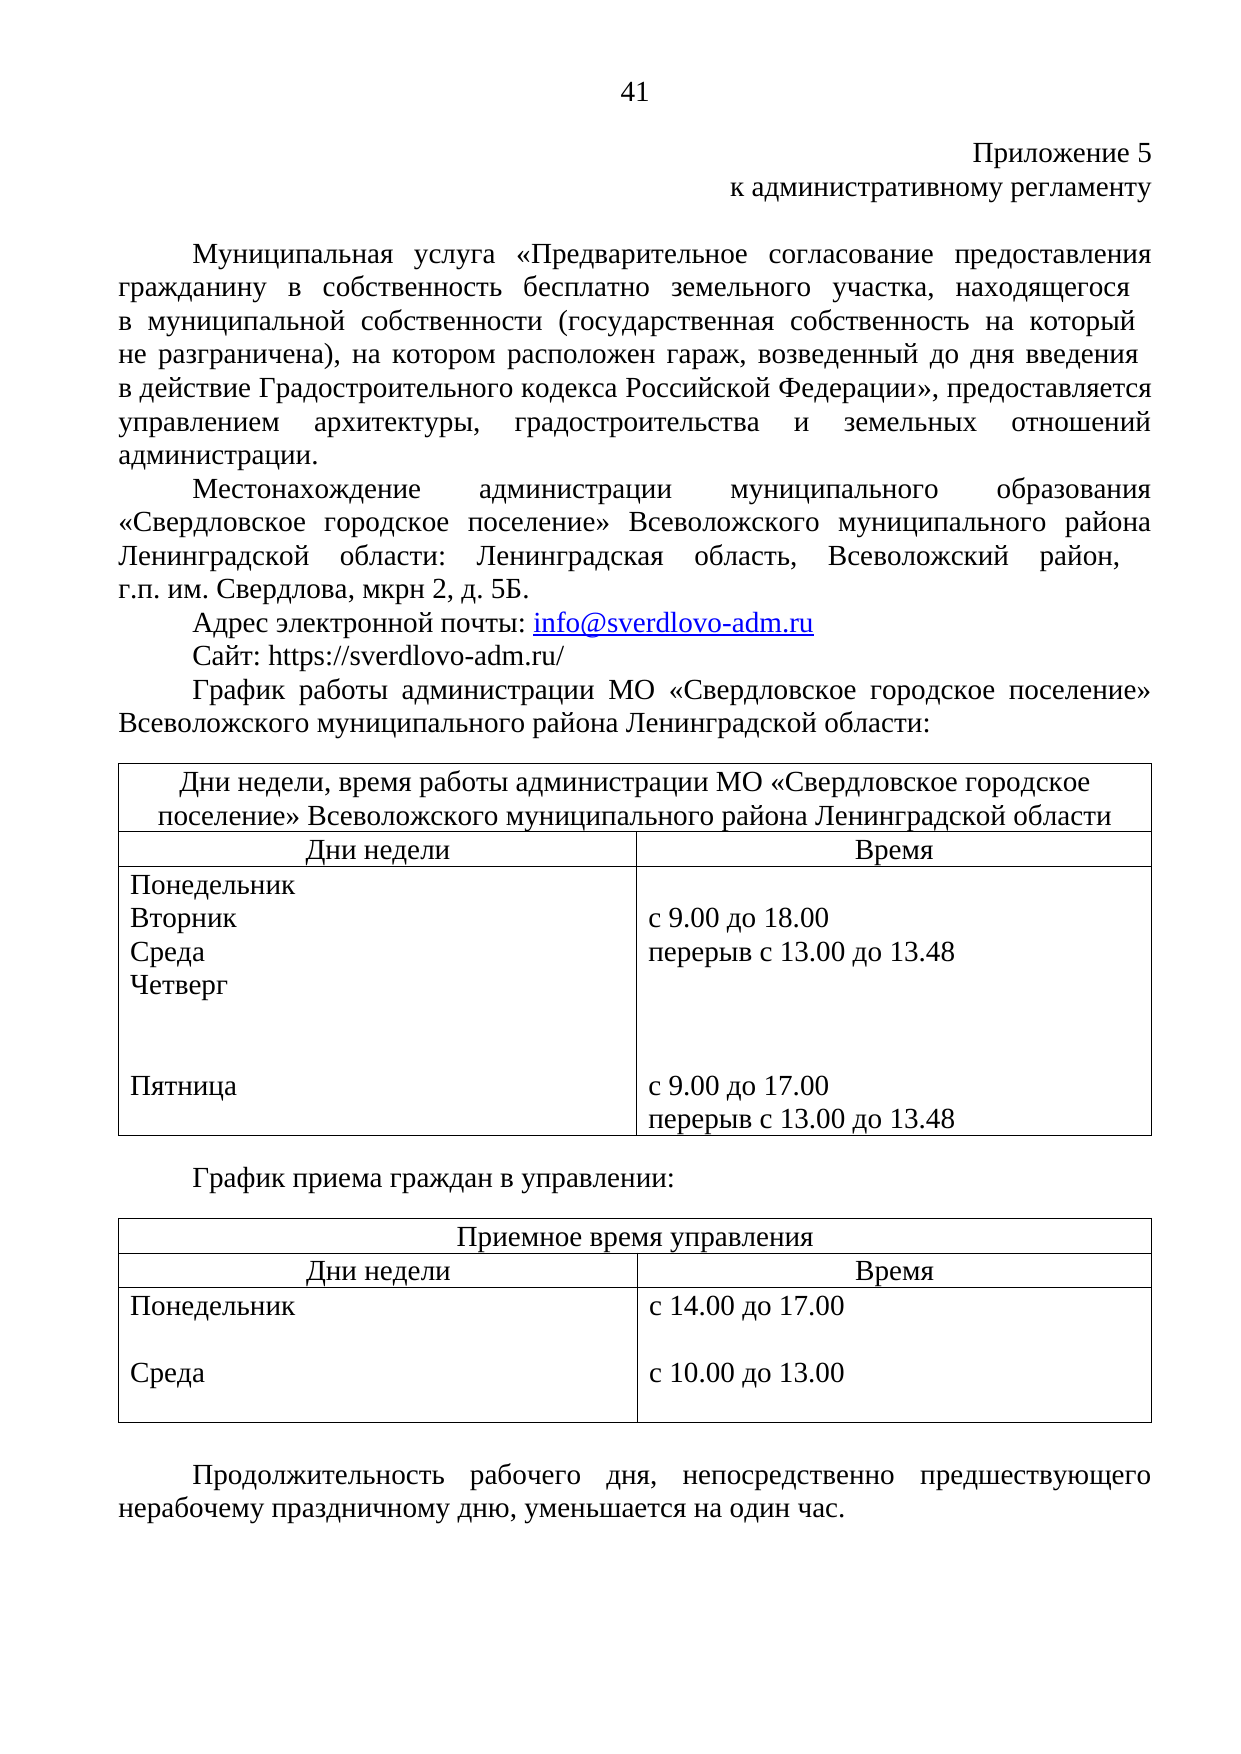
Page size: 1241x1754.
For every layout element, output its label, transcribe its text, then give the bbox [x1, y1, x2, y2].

text График приема граждан в управлении: [118, 1160, 1152, 1194]
table_cell Дни недели [119, 832, 636, 866]
text Муниципальная услуга «Предварительное согласование предоставления гражданину в собственность бесплатно земельного участка, находящегося в муниципальной собственности (государственная собственность на который не разграничена), на котором расположен гараж, возведенный до дня введения в действие Градостроительного кодекса Российской Федерации», предоставляется управлением архитектуры, градостроительства и земельных отношений администрации. [118, 236, 1152, 471]
table_cell с 14.00 до 17.00 с 10.00 до 13.00 [638, 1288, 1151, 1422]
table_cell Время [638, 1254, 1151, 1287]
table_cell Время [637, 832, 1151, 866]
text Продолжительность рабочего дня, непосредственно предшествующего нерабочему праздничному дню, уменьшается на один час. [118, 1457, 1152, 1524]
text к административному регламенту [118, 169, 1152, 202]
table_cell с 9.00 до 18.00 перерыв с 13.00 до 13.48 с 9.00 до 17.00 перерыв с 13.00 до 13.48 [637, 867, 1151, 1135]
table_cell Дни недели [119, 1254, 637, 1287]
text Сайт: https://sverdlovo-adm.ru/ [118, 638, 1152, 672]
table_header Приемное время управления [119, 1219, 1151, 1252]
table_header Дни недели, время работы администрации МО «Свердловское городское поселение» Всеволожского муниципального района Ленинградской области [119, 764, 1151, 831]
text Местонахождение администрации муниципального образования «Свердловское городское поселение» Всеволожского муниципального района Ленинградской области: Ленинградская область, Всеволожский район, г.п. им. Свердлова, мкрн 2, д. 5Б. [118, 471, 1152, 605]
text Приложение 5 [118, 135, 1152, 169]
table_cell Понедельник Среда [119, 1288, 637, 1422]
table_cell Понедельник Вторник Среда Четверг Пятница [119, 867, 636, 1135]
text Адрес электронной почты: info@sverdlovo-adm.ru [118, 605, 1152, 638]
text График работы администрации МО «Свердловское городское поселение» Всеволожского муниципального района Ленинградской области: [118, 672, 1152, 739]
